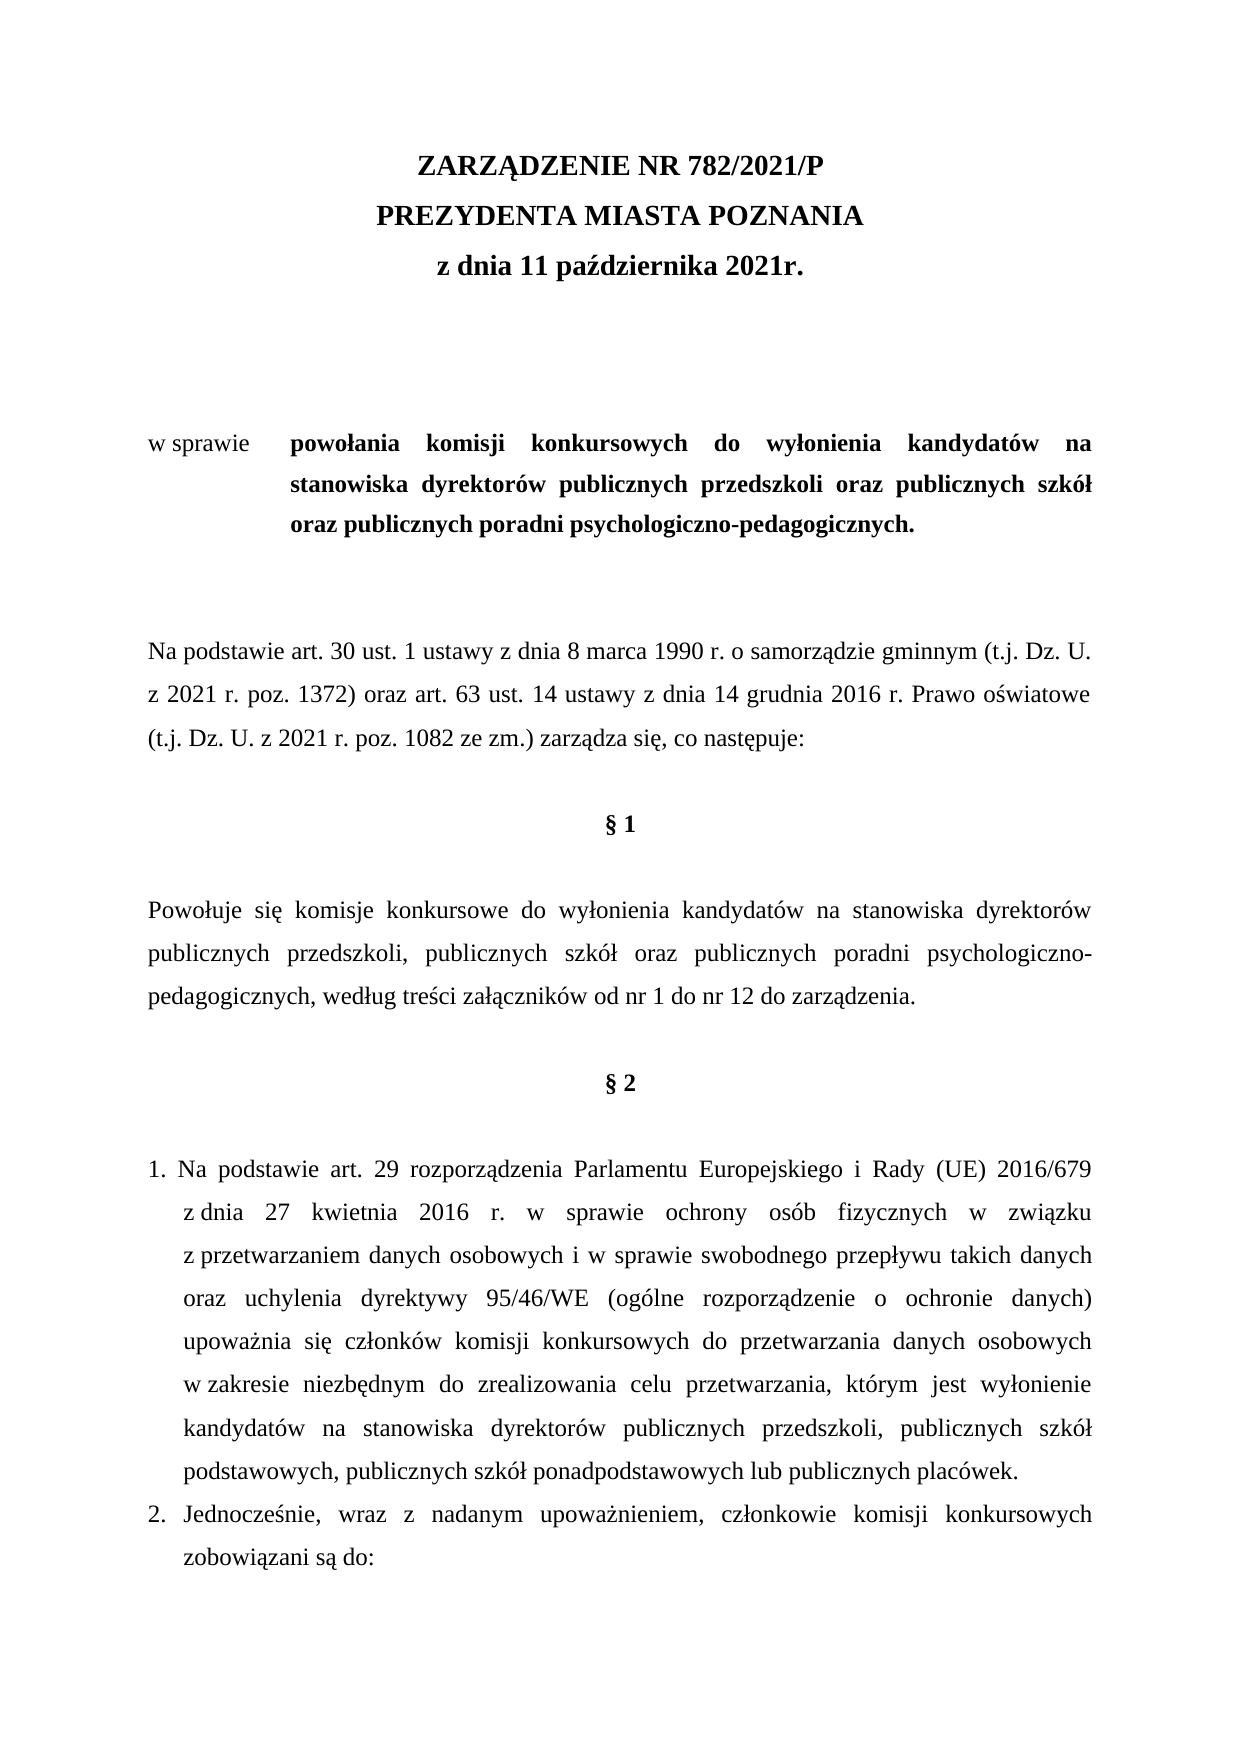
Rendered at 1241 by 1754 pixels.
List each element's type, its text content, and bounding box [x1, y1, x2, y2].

text 2. Jednocześnie, wraz z nadanym upoważnieniem, członkowie komisji konkursowych zobowiązani są do: [148, 1499, 1093, 1571]
table_header w sprawie [136, 428, 279, 550]
text 1. Na podstawie art. 29 rozporządzenia Parlamentu Europejskiego i Rady (UE) 2016/679 z dnia 27 kwietnia 2016 r. w sprawie ochrony osób fizycznych w związku z przetwarzaniem danych osobowych i w sprawie swobodnego przepływu takich danych oraz uchylenia dyrektywy 95/46/WE (ogólne rozporządzenie o ochronie danych) upoważnia się członków komisji konkursowych do przetwarzania danych osobowych w zakresie niezbędnym do zrealizowania celu przetwarzania, którym jest wyłonienie kandydatów na stanowiska dyrektorów publicznych przedszkoli, publicznych szkół podstawowych, publicznych szkół ponadpodstawowych lub publicznych placówek. [148, 1154, 1093, 1484]
text § 2 [148, 1068, 1093, 1096]
text Powołuje się komisje konkursowe do wyłonienia kandydatów na stanowiska dyrektorów publicznych przedszkoli, publicznych szkół oraz publicznych poradni psychologiczno-pedagogicznych, według treści załączników od nr 1 do nr 12 do zarządzenia. [148, 895, 1093, 1010]
text Na podstawie art. 30 ust. 1 ustawy z dnia 8 marca 1990 r. o samorządzie gminnym (t.j. Dz. U. z 2021 r. poz. 1372) oraz art. 63 ust. 14 ustawy z dnia 14 grudnia 2016 r. Prawo oświatowe (t.j. Dz. U. z 2021 r. poz. 1082 ze zm.) zarządza się, co następuje: [148, 636, 1093, 751]
table_header powołania komisji konkursowych do wyłonienia kandydatów na stanowiska dyrektorów publicznych przedszkoli oraz publicznych szkół oraz publicznych poradni psychologiczno-pedagogicznych. [279, 428, 1104, 550]
text z dnia 11 października 2021r. [148, 248, 1093, 282]
subtitle PREZYDENTA MIASTA POZNANIA [148, 198, 1093, 231]
subtitle ZARZĄDZENIE NR [148, 148, 1093, 181]
text § 1 [148, 809, 1093, 838]
